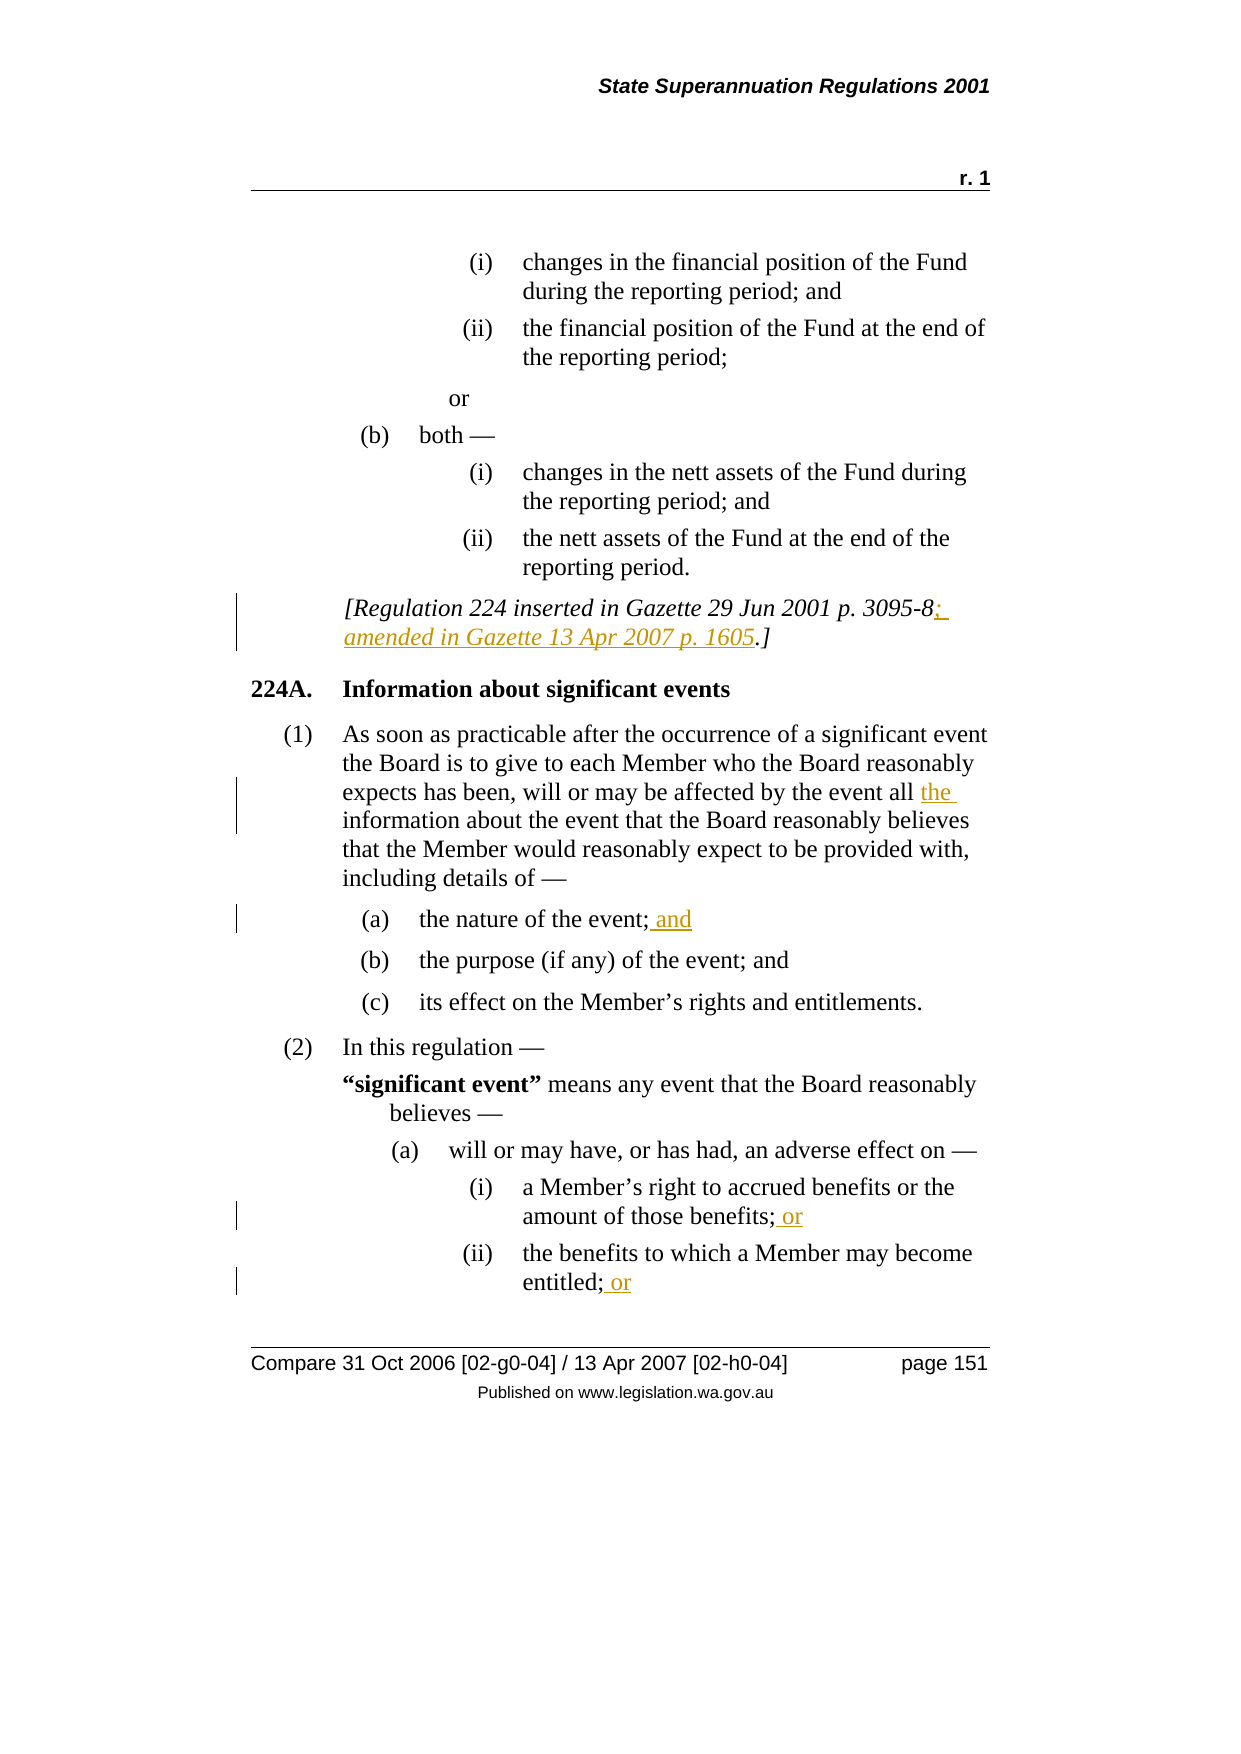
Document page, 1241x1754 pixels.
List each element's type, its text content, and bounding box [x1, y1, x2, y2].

text (ii) the nett assets of the Fund at the end of the reporting period. [251, 523, 990, 581]
text [Regulation 224 inserted in Gazette 29 Jun 2001 p. 3095-8.] [251, 593, 990, 651]
text or [251, 383, 990, 412]
text (1) As soon as practicable after the occurrence of a significant event the Board is to give to each Member who the Board reasonably expects has been, will or may be affected by the event all information about the event that the Board reasonably believes that the Member would reasonably expect to be provided with, including details of — [251, 719, 990, 892]
text (ii) the financial position of the Fund at the end of the reporting period; [251, 313, 990, 371]
text (a) will or may have, or has had, an adverse effect on — [251, 1135, 990, 1164]
text (c) its effect on the Member’s rights and entitlements. [251, 987, 990, 1015]
text (i) changes in the financial position of the Fund during the reporting period; and [251, 247, 990, 305]
text (b) both — [251, 420, 990, 449]
text (i) a Member’s right to accrued benefits or the amount of those benefits; [251, 1172, 990, 1229]
text (a) the nature of the event; [251, 904, 990, 933]
text (b) the purpose (if any) of the event; and [251, 945, 990, 974]
subtitle 224A. Information about significant events [251, 674, 990, 702]
text (2) In this regulation — [251, 1032, 990, 1061]
text (i) changes in the nett assets of the Fund during the reporting period; and [251, 457, 990, 515]
text (ii) the benefits to which a Member may become entitled; [251, 1238, 990, 1295]
text “significant event” means any event that the Board reasonably believes — [251, 1069, 990, 1127]
